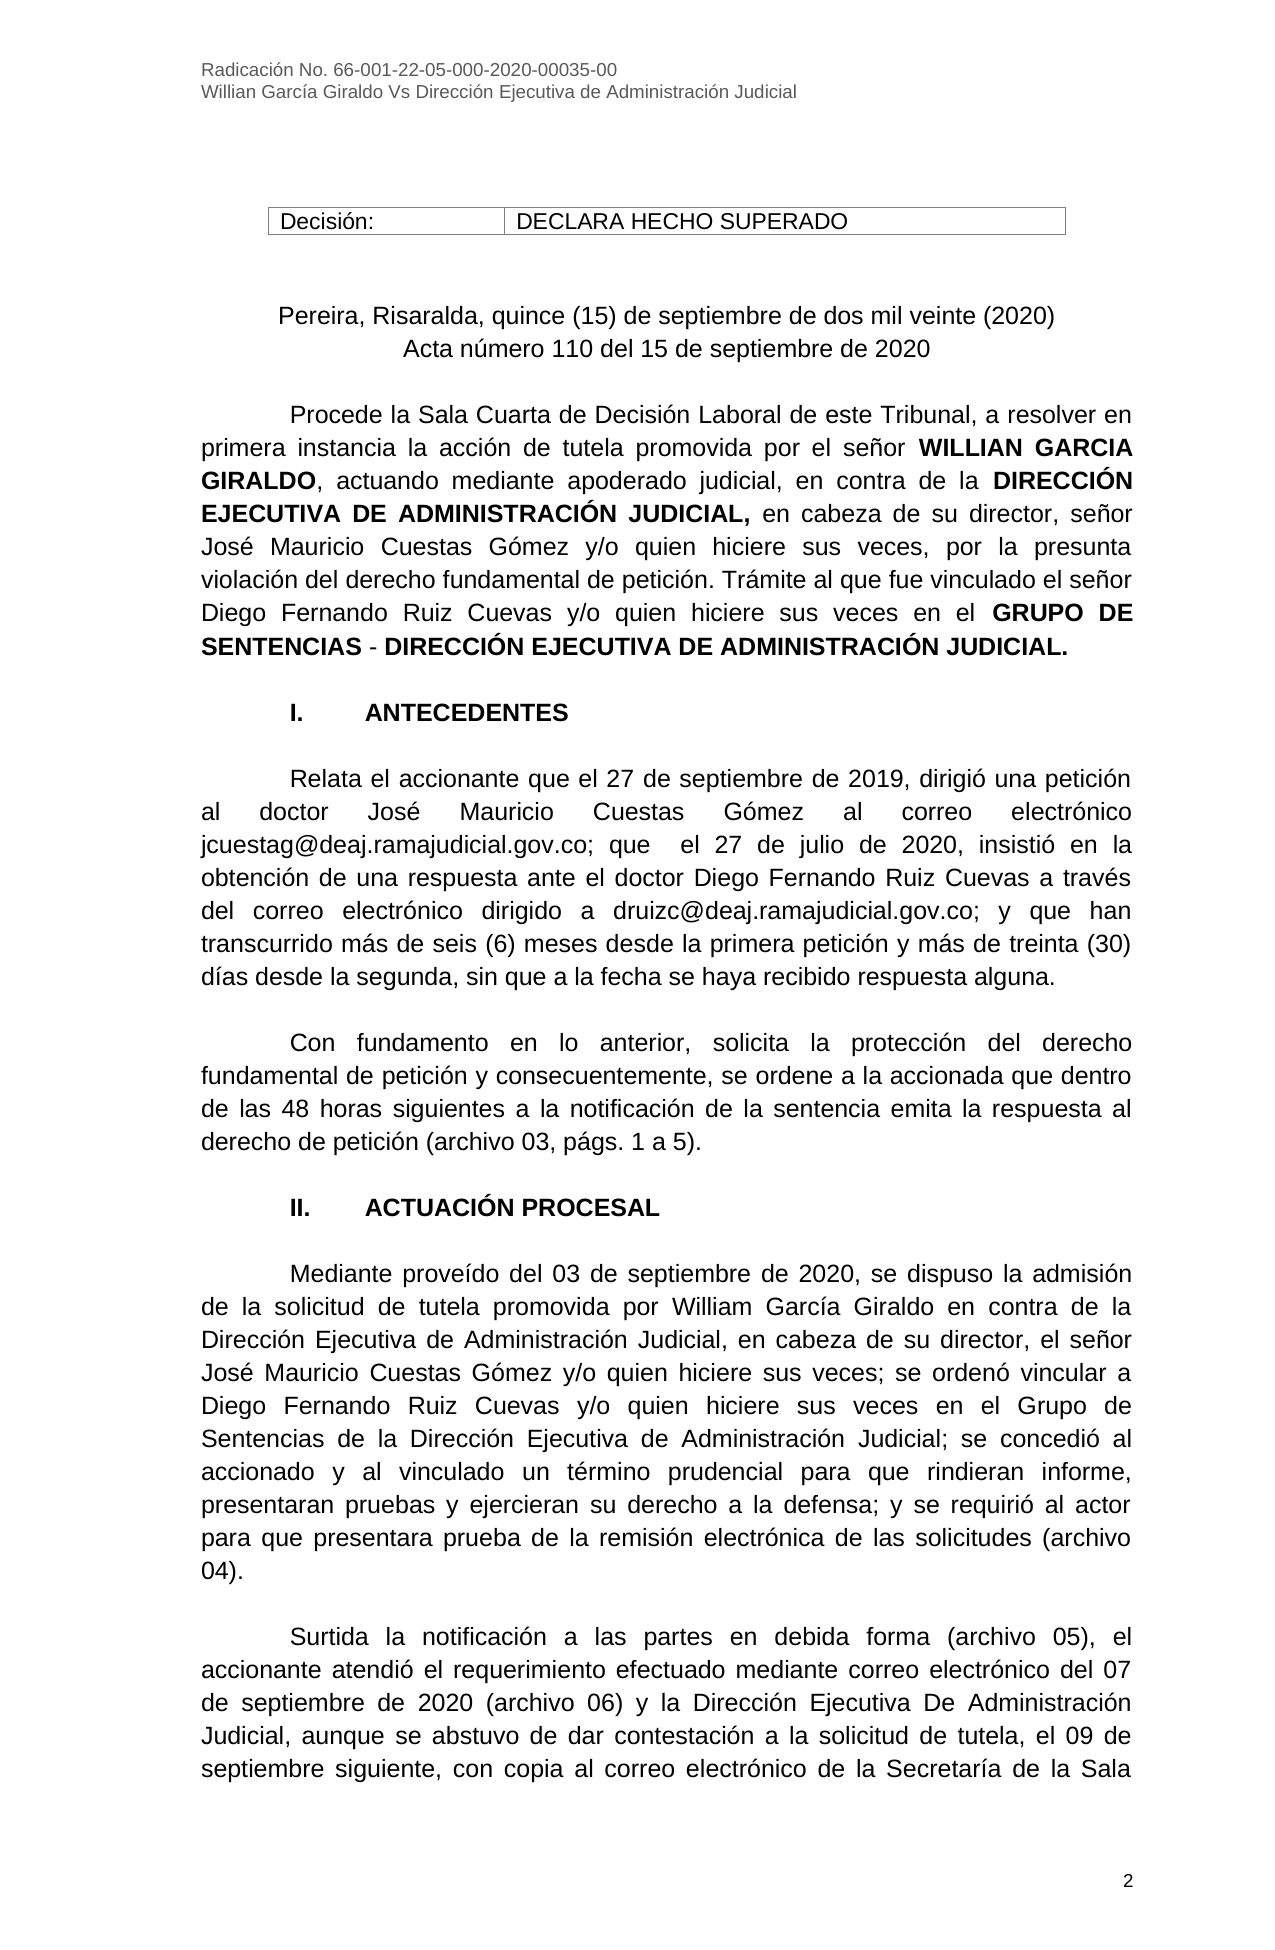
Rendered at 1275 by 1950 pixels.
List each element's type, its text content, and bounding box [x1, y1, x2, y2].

text Relata el accionante que el 27 de septiembre de 2019, dirigió una petición al doctor José Mauricio Cuestas Gómez al correo electrónico jcuestag@deaj.ramajudicial.gov.co; que el 27 de julio de 2020, insistió en la obtención de una respuesta ante el doctor Diego Fernando Ruiz Cuevas a través del correo electrónico dirigido a druizc@deaj.ramajudicial.gov.co; y que han transcurrido más de seis (6) meses desde la primera petición y más de treinta (30) días desde la segunda, sin que a la fecha se haya recibido respuesta alguna. [201, 763, 1133, 990]
list ANTECEDENTES [289, 697, 1133, 726]
text Acta número 110 del 15 de septiembre de 2020 [201, 334, 1133, 363]
table_cell DECLARA HECHO SUPERADO [505, 208, 1065, 234]
text Con fundamento en lo anterior, solicita la protección del derecho fundamental de petición y consecuentemente, se ordene a la accionada que dentro de las 48 horas siguientes a la notificación de la sentencia emita la respuesta al derecho de petición (archivo 03, págs. 1 a 5). [201, 1028, 1133, 1156]
table_cell Decisión: [269, 208, 504, 234]
text Pereira, Risaralda, quince (15) de septiembre de dos mil veinte (2020) [201, 301, 1133, 330]
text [201, 1622, 1133, 1783]
text Mediante proveído del 03 de septiembre de 2020, se dispuso la admisión de la solicitud de tutela promovida por William García Giraldo en contra de la Dirección Ejecutiva de Administración Judicial, en cabeza de su director, el señor José Mauricio Cuestas Gómez y/o quien hiciere sus veces; se ordenó vincular a Diego Fernando Ruiz Cuevas y/o quien hiciere sus veces en el Grupo de Sentencias de la Dirección Ejecutiva de Administración Judicial; se concedió al accionado y al vinculado un término prudencial para que rindieran informe, presentaran pruebas y ejercieran su derecho a la defensa; y se requirió al actor para que presentara prueba de la remisión electrónica de las solicitudes (archivo 04). [201, 1259, 1133, 1585]
text Procede la Sala Cuarta de Decisión Laboral de este Tribunal, a resolver en primera instancia la acción de tutela promovida por el señor WILLIAN GARCIA GIRALDO, actuando mediante apoderado judicial, en contra de la DIRECCIÓN EJECUTIVA DE ADMINISTRACIÓN JUDICIAL, en cabeza de su director, señor José Mauricio Cuestas Gómez y/o quien hiciere sus veces, por la presunta violación del derecho fundamental de petición. Trámite al que fue vinculado el señor Diego Fernando Ruiz Cuevas y/o quien hiciere sus veces en el GRUPO DE SENTENCIAS - DIRECCIÓN EJECUTIVA DE ADMINISTRACIÓN JUDICIAL. [201, 400, 1133, 660]
list ACTUACIÓN PROCESAL [289, 1193, 1133, 1222]
